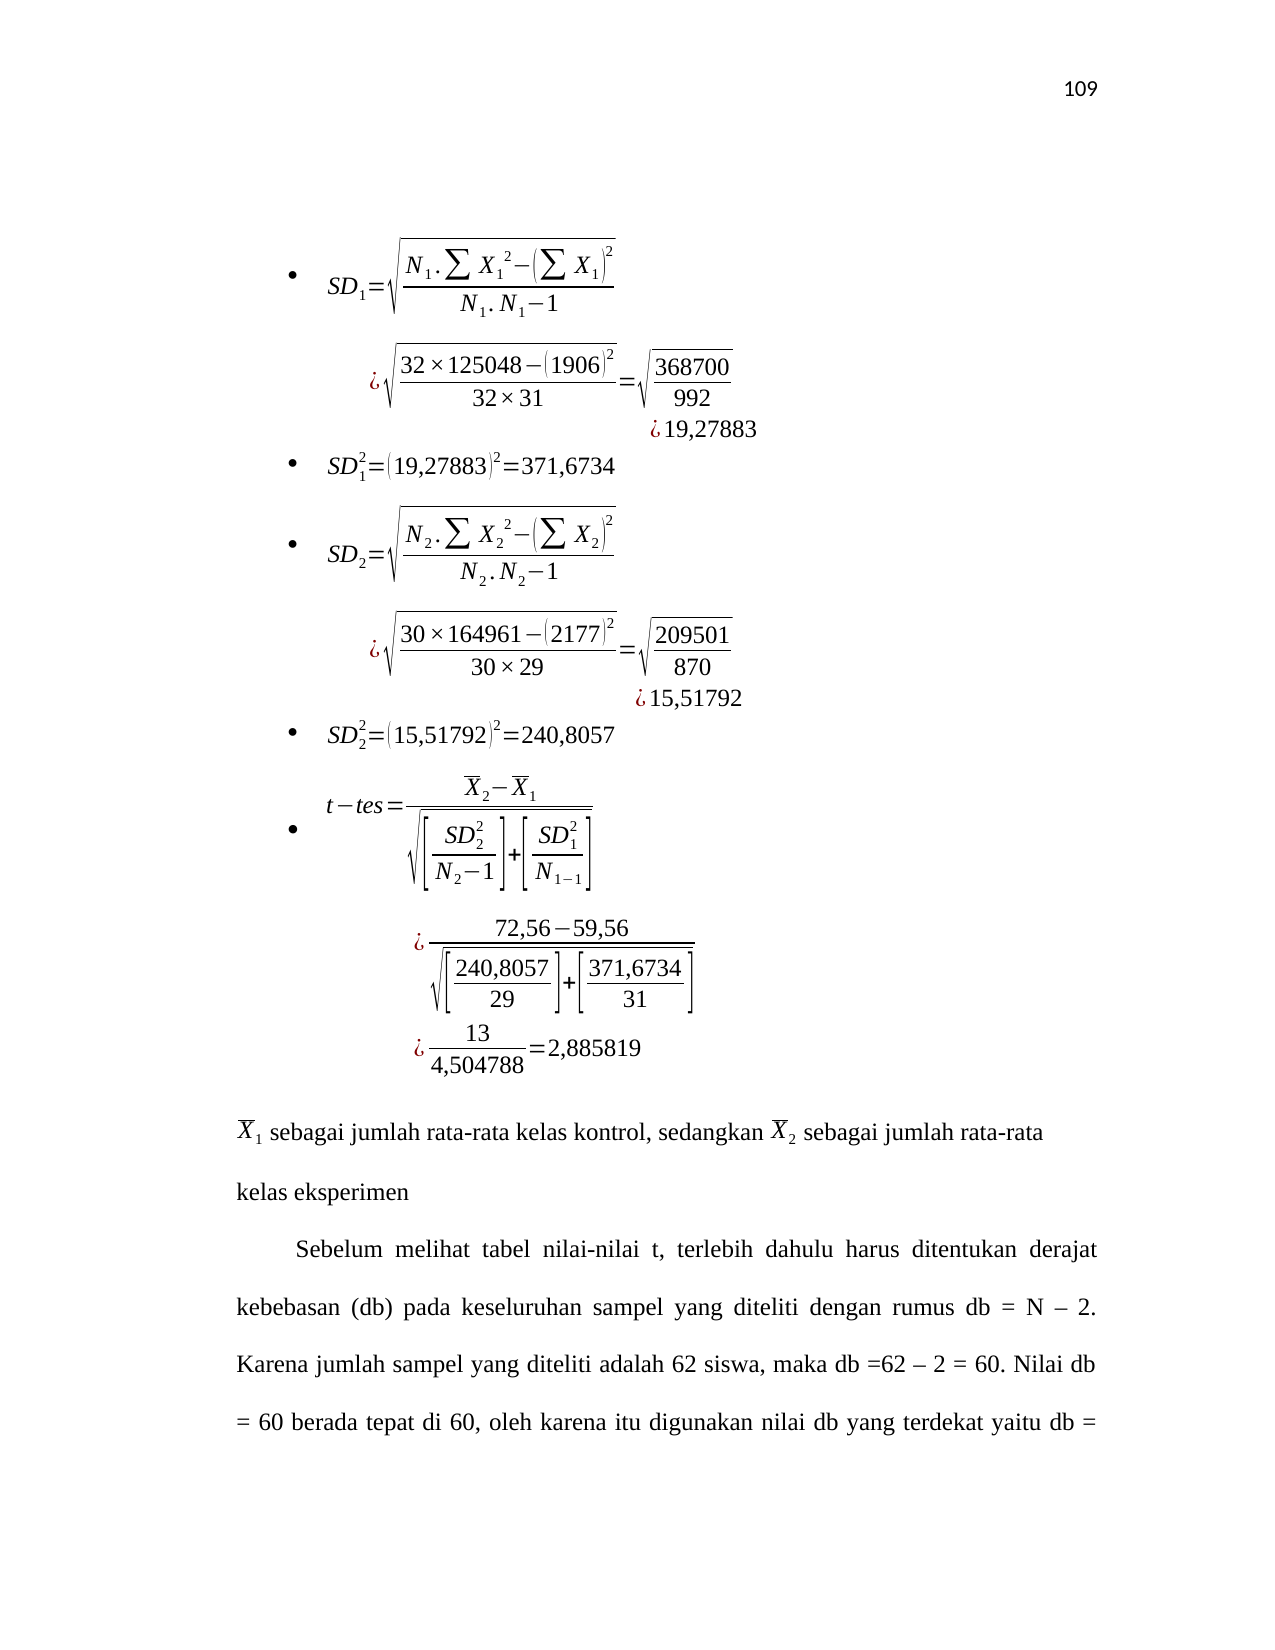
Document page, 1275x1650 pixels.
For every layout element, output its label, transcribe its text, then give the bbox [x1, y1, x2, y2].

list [236, 1234, 1098, 1436]
text sebagai jumlah rata-rata kelas kontrol, sedangkan sebagai jumlah rata-rata kelas eksperimen [236, 1116, 1098, 1206]
